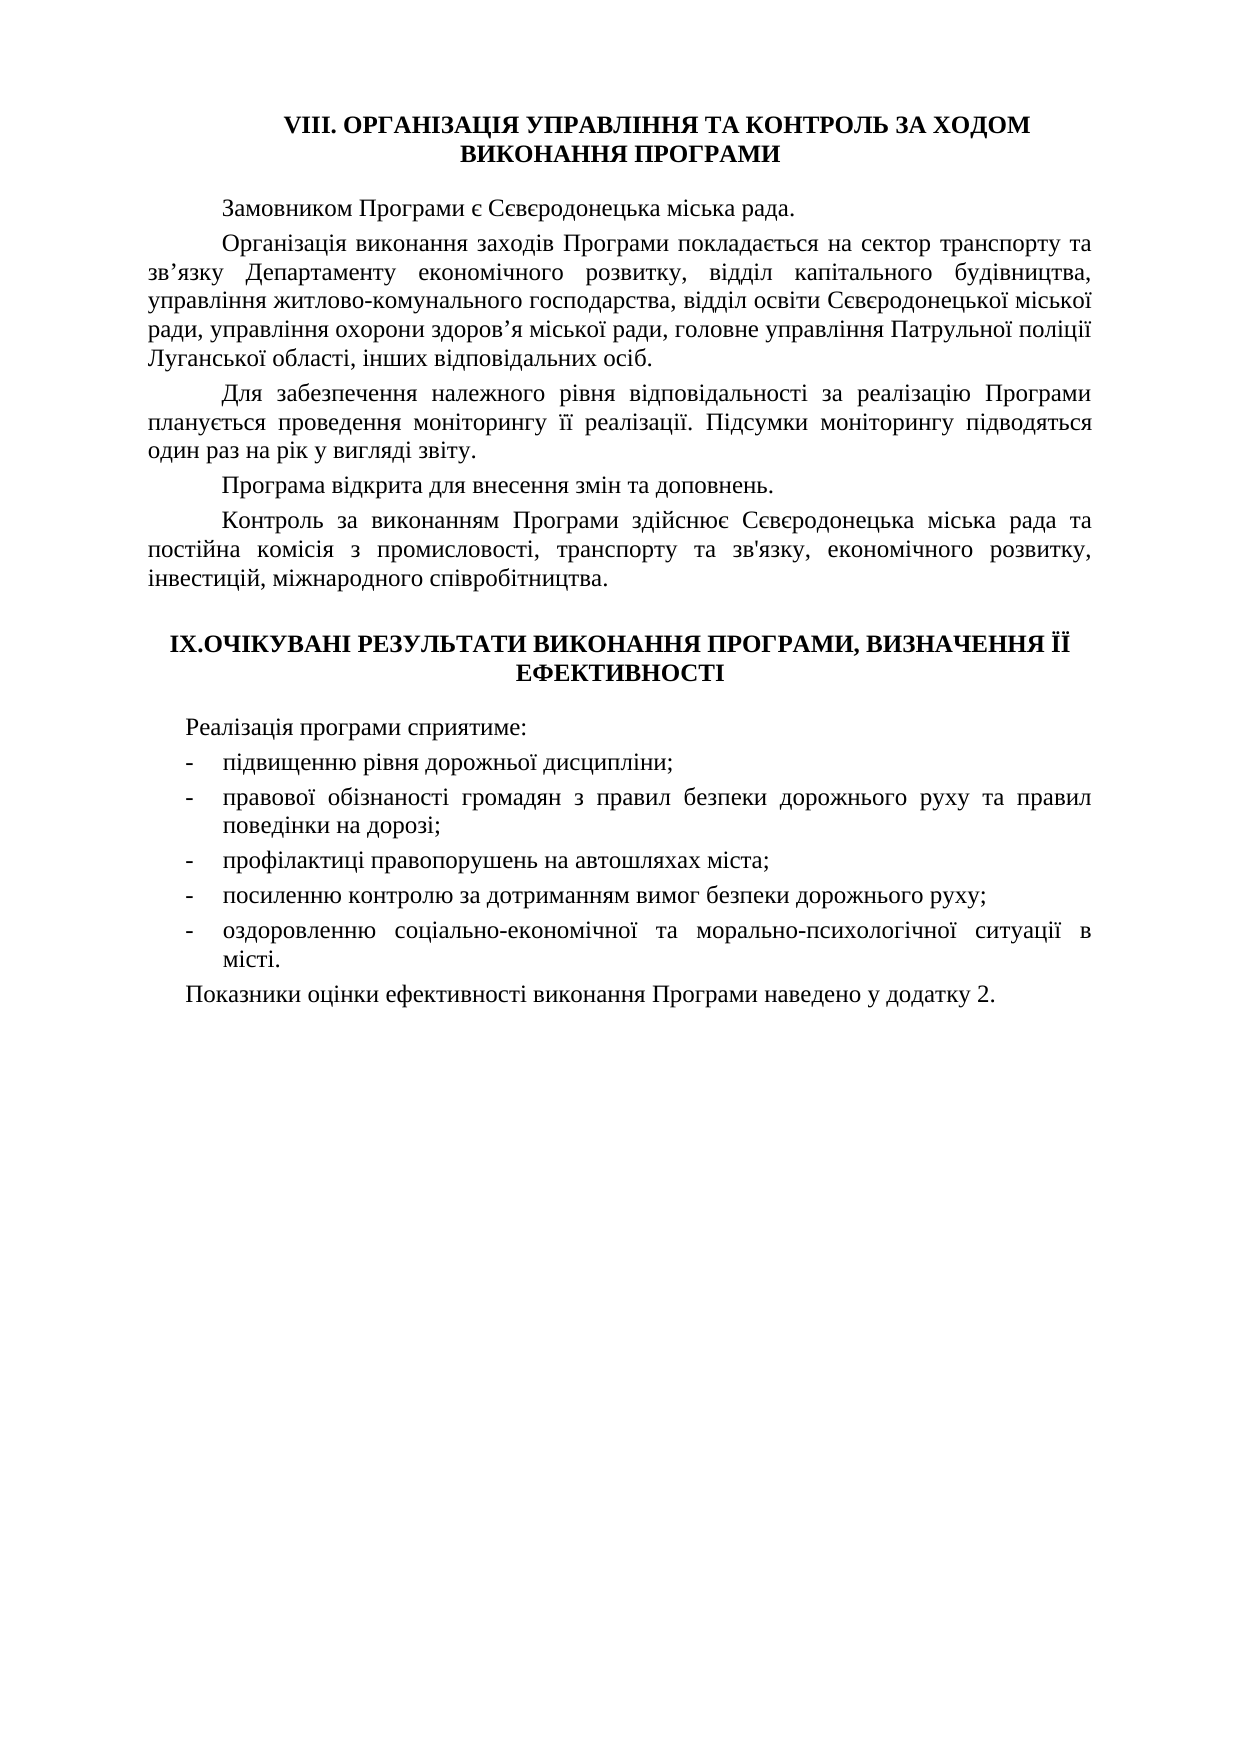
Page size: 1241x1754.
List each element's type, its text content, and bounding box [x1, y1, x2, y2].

text Замовником Програми є Сєвєродонецька міська рада. [148, 193, 1092, 222]
text Контроль за виконанням Програми здійснює Сєвєродонецька міська рада та постійна комісія з промисловості, транспорту та зв'язку, економічного розвитку, інвестицій, міжнародного співробітництва. [148, 506, 1092, 592]
list правової обізнаності громадян з правил безпеки дорожнього руху та правил поведінки на дорозі; [185, 782, 1092, 839]
text IХ.ОЧІКУВАНІ РЕЗУЛЬТАТИ ВИКОНАННЯ ПРОГРАМИ, ВИЗНАЧЕННЯ ЇЇ ЕФЕКТИВНОСТІ [148, 629, 1092, 687]
list оздоровленню соціально-економічної та морально-психологічної ситуації в місті. [185, 916, 1092, 973]
text Для забезпечення належного рівня відповідальності за реалізацію Програми планується проведення моніторингу її реалізації. Підсумки моніторингу підводяться один раз на рік у вигляді звіту. [148, 378, 1092, 464]
list посиленню контролю за дотриманням вимог безпеки дорожнього руху; [185, 881, 1092, 909]
text Програма відкрита для внесення змін та доповнень. [148, 471, 1092, 499]
text Організація виконання заходів Програми покладається на сектор транспорту та зв’язку Департаменту економічного розвитку, відділ капітального будівництва, управління житлово-комунального господарства, відділ освіти Сєвєродонецької міської ради, управління охорони здоров’я міської ради, головне управління Патрульної поліції Луганської області, інших відповідальних осіб. [148, 228, 1092, 372]
list підвищенню рівня дорожньої дисципліни; [185, 747, 1092, 776]
text VIII. ОРГАНІЗАЦІЯ УПРАВЛІННЯ ТА КОНТРОЛЬ ЗА ХОДОМ ВИКОНАННЯ ПРОГРАМИ [148, 111, 1092, 168]
text Показники оцінки ефективності виконання Програми наведено у додатку 2. [148, 979, 1092, 1008]
list профілактиці правопорушень на автошляхах міста; [185, 846, 1092, 874]
text Реалізація програми сприятиме: [148, 712, 1092, 741]
